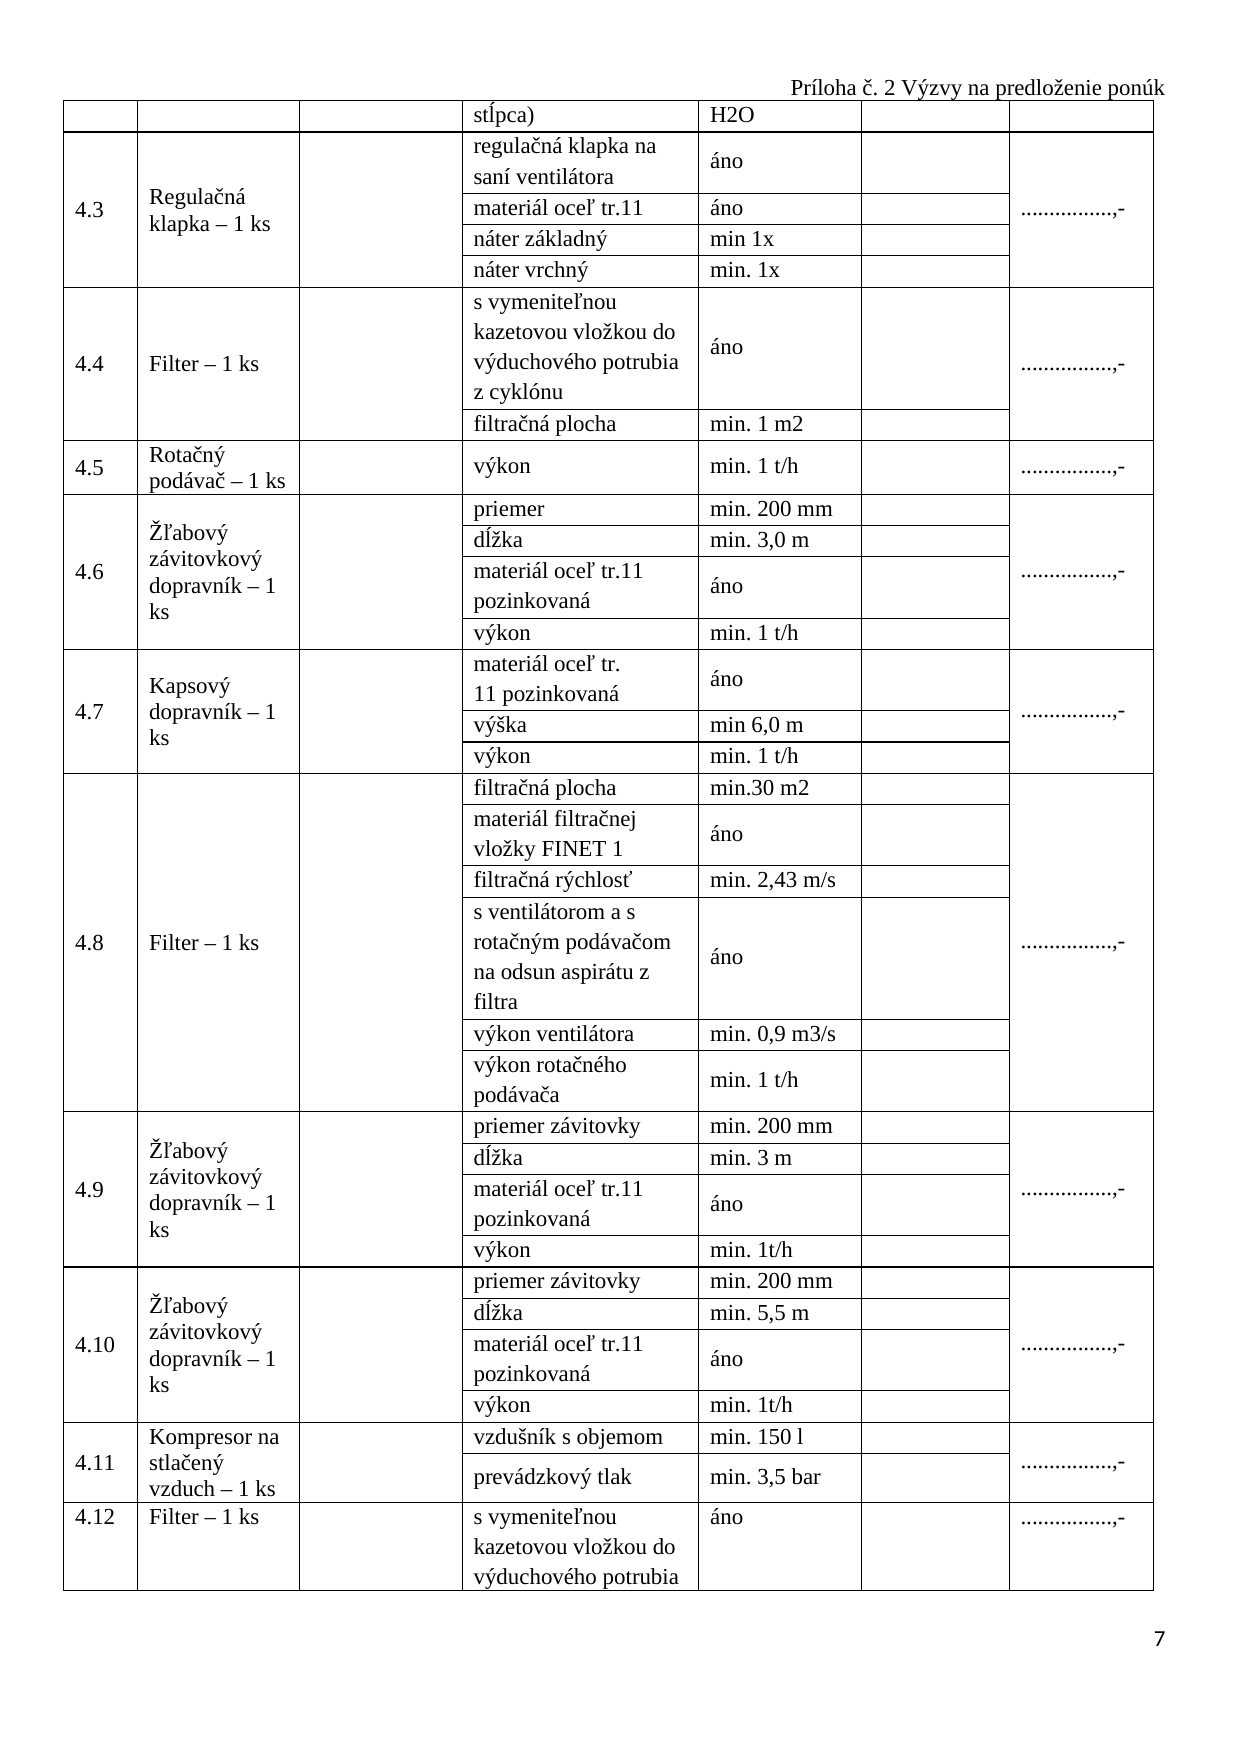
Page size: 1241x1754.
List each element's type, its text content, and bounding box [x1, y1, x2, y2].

table_cell min 1x [699, 225, 861, 255]
table_cell [862, 743, 1009, 773]
table_cell min. 3,0 m [699, 526, 861, 556]
table_cell [862, 194, 1009, 224]
table_cell 4.9 [64, 1112, 137, 1266]
table_cell [862, 557, 1009, 617]
table_cell [862, 133, 1009, 193]
table_cell [862, 1112, 1009, 1142]
table_cell [300, 1503, 462, 1589]
table_cell min. 200 mm [699, 1112, 861, 1142]
table_cell [862, 1020, 1009, 1050]
table_cell 4.11 [64, 1423, 137, 1502]
table_cell ................,- [1010, 774, 1153, 1111]
table_cell ................,- [1010, 1423, 1153, 1502]
table_cell min. 1 t/h [699, 743, 861, 773]
table_cell 4.6 [64, 495, 137, 649]
table_cell [300, 1423, 462, 1502]
table_cell [300, 133, 462, 287]
table_cell Žľabový závitovkový dopravník – 1 ks [138, 1112, 299, 1266]
table_cell Žľabový závitovkový dopravník – 1 ks [138, 495, 299, 649]
table_cell áno [699, 1330, 861, 1390]
table_cell áno [699, 650, 861, 710]
table_cell s ventilátorom a s rotačným podávačom na odsun aspirátu z filtra [463, 898, 698, 1018]
table_cell ................,- [1010, 441, 1153, 493]
table_cell [300, 441, 462, 493]
table_cell min.30 m2 [699, 774, 861, 804]
table_cell vzdušník s objemom [463, 1423, 698, 1453]
table_cell [862, 441, 1009, 493]
table_cell min. 2,43 m/s [699, 866, 861, 897]
table_cell min. 0,9 m3/s [699, 1020, 861, 1050]
table_cell výkon ventilátora [463, 1020, 698, 1050]
table_cell Kapsový dopravník – 1 ks [138, 650, 299, 773]
table_cell výkon [463, 619, 698, 649]
table_cell [862, 1175, 1009, 1235]
table_cell [862, 1144, 1009, 1174]
table_cell prevádzkový tlak [463, 1454, 698, 1502]
table_cell [862, 526, 1009, 556]
table_cell ................,- [1010, 495, 1153, 649]
table_cell [862, 1503, 1009, 1589]
table_cell [862, 774, 1009, 804]
table_cell [862, 805, 1009, 865]
table_cell materiál oceľ tr.11 [463, 194, 698, 224]
table_cell Rotačný podávač – 1 ks [138, 441, 299, 493]
table_cell [862, 225, 1009, 255]
table_cell áno [699, 1175, 861, 1235]
table_cell náter základný [463, 225, 698, 255]
table_cell áno [699, 898, 861, 1018]
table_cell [463, 101, 698, 131]
table_cell [300, 774, 462, 1111]
table_cell áno [699, 288, 861, 408]
table_cell áno [699, 133, 861, 193]
table_cell [862, 866, 1009, 897]
table_cell [862, 1051, 1009, 1111]
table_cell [463, 1503, 698, 1589]
table_cell materiál oceľ tr. 11 pozinkovaná [463, 650, 698, 710]
table_cell [862, 711, 1009, 741]
table_cell ................,- [1010, 1112, 1153, 1266]
table_cell [862, 1330, 1009, 1390]
table_cell výkon [463, 1391, 698, 1422]
table_cell dĺžka [463, 1144, 698, 1174]
table_cell Žľabový závitovkový dopravník – 1 ks [138, 1268, 299, 1422]
table_cell min. 250 mm H2O [699, 101, 861, 131]
table_cell min. 150 l [699, 1423, 861, 1453]
table_cell výška [463, 711, 698, 741]
table_cell výkon [463, 1236, 698, 1266]
table_cell Kompresor na stlačený vzduch – 1 ks [138, 1423, 299, 1502]
table_cell min. 1t/h [699, 1391, 861, 1422]
table_cell 4.12 [64, 1503, 137, 1589]
table_cell min. 1 m2 [699, 410, 861, 440]
table_cell dĺžka [463, 526, 698, 556]
table_cell výkon rotačného podávača [463, 1051, 698, 1111]
table_cell [862, 495, 1009, 525]
table_cell [862, 898, 1009, 1018]
table_cell min. 3,5 bar [699, 1454, 861, 1502]
table_cell náter vrchný [463, 256, 698, 287]
table_cell [862, 256, 1009, 287]
table_cell priemer [463, 495, 698, 525]
table_cell ................,- [1010, 1503, 1153, 1589]
table_cell [862, 101, 1009, 131]
table_cell min. 5,5 m [699, 1299, 861, 1329]
table_cell min. 200 mm [699, 1268, 861, 1298]
table_cell ................,- [1010, 288, 1153, 440]
table_cell [300, 1268, 462, 1422]
table_cell materiál oceľ tr.11 pozinkovaná [463, 557, 698, 617]
table_cell Regulačná klapka – 1 ks [138, 133, 299, 287]
table_cell [300, 288, 462, 440]
table_cell 4.8 [64, 774, 137, 1111]
table_cell 4.5 [64, 441, 137, 493]
table_cell [300, 650, 462, 773]
table_cell [862, 1299, 1009, 1329]
table_cell filtračná plocha [463, 410, 698, 440]
table_cell materiál filtračnej vložky FINET 1 [463, 805, 698, 865]
table_cell 4.10 [64, 1268, 137, 1422]
table_cell min. 1 t/h [699, 1051, 861, 1111]
table_cell min. 200 mm [699, 495, 861, 525]
table_cell min. 1 t/h [699, 619, 861, 649]
table_cell áno [699, 557, 861, 617]
table_cell [862, 1391, 1009, 1422]
table_cell priemer závitovky [463, 1268, 698, 1298]
table_cell áno [699, 1503, 861, 1589]
table_cell [300, 495, 462, 649]
table_cell [862, 288, 1009, 408]
table_cell 4.3 [64, 133, 137, 287]
table_cell s vymeniteľnou kazetovou vložkou do výduchového potrubia z cyklónu [463, 288, 698, 408]
table_cell áno [699, 194, 861, 224]
table_cell Filter – 1 ks [138, 288, 299, 440]
table_cell [862, 410, 1009, 440]
table_cell filtračná plocha [463, 774, 698, 804]
table_cell výkon [463, 743, 698, 773]
table_cell 4.7 [64, 650, 137, 773]
table_cell ................,- [1010, 1268, 1153, 1422]
table_cell áno [699, 805, 861, 865]
table_cell výkon [463, 441, 698, 493]
table_cell [862, 1268, 1009, 1298]
table_cell Filter – 1 ks [138, 774, 299, 1111]
table_cell filtračná rýchlosť [463, 866, 698, 897]
table_cell regulačná klapka na saní ventilátora [463, 133, 698, 193]
table_cell [862, 1236, 1009, 1266]
table_cell [862, 1423, 1009, 1453]
table_cell materiál oceľ tr.11 pozinkovaná [463, 1175, 698, 1235]
table_cell min 6,0 m [699, 711, 861, 741]
table_cell materiál oceľ tr.11 pozinkovaná [463, 1330, 698, 1390]
table_cell min. 1x [699, 256, 861, 287]
table_cell min. 3 m [699, 1144, 861, 1174]
table_cell ................,- [1010, 650, 1153, 773]
table_cell Filter – 1 ks [138, 1503, 299, 1589]
table_cell min. 1t/h [699, 1236, 861, 1266]
table_cell min. 1 t/h [699, 441, 861, 493]
table_cell 4.4 [64, 288, 137, 440]
table_cell [862, 650, 1009, 710]
table_cell priemer závitovky [463, 1112, 698, 1142]
table_cell [300, 1112, 462, 1266]
table_cell [862, 1454, 1009, 1502]
table_cell dĺžka [463, 1299, 698, 1329]
table_cell [862, 619, 1009, 649]
table_cell ................,- [1010, 133, 1153, 287]
